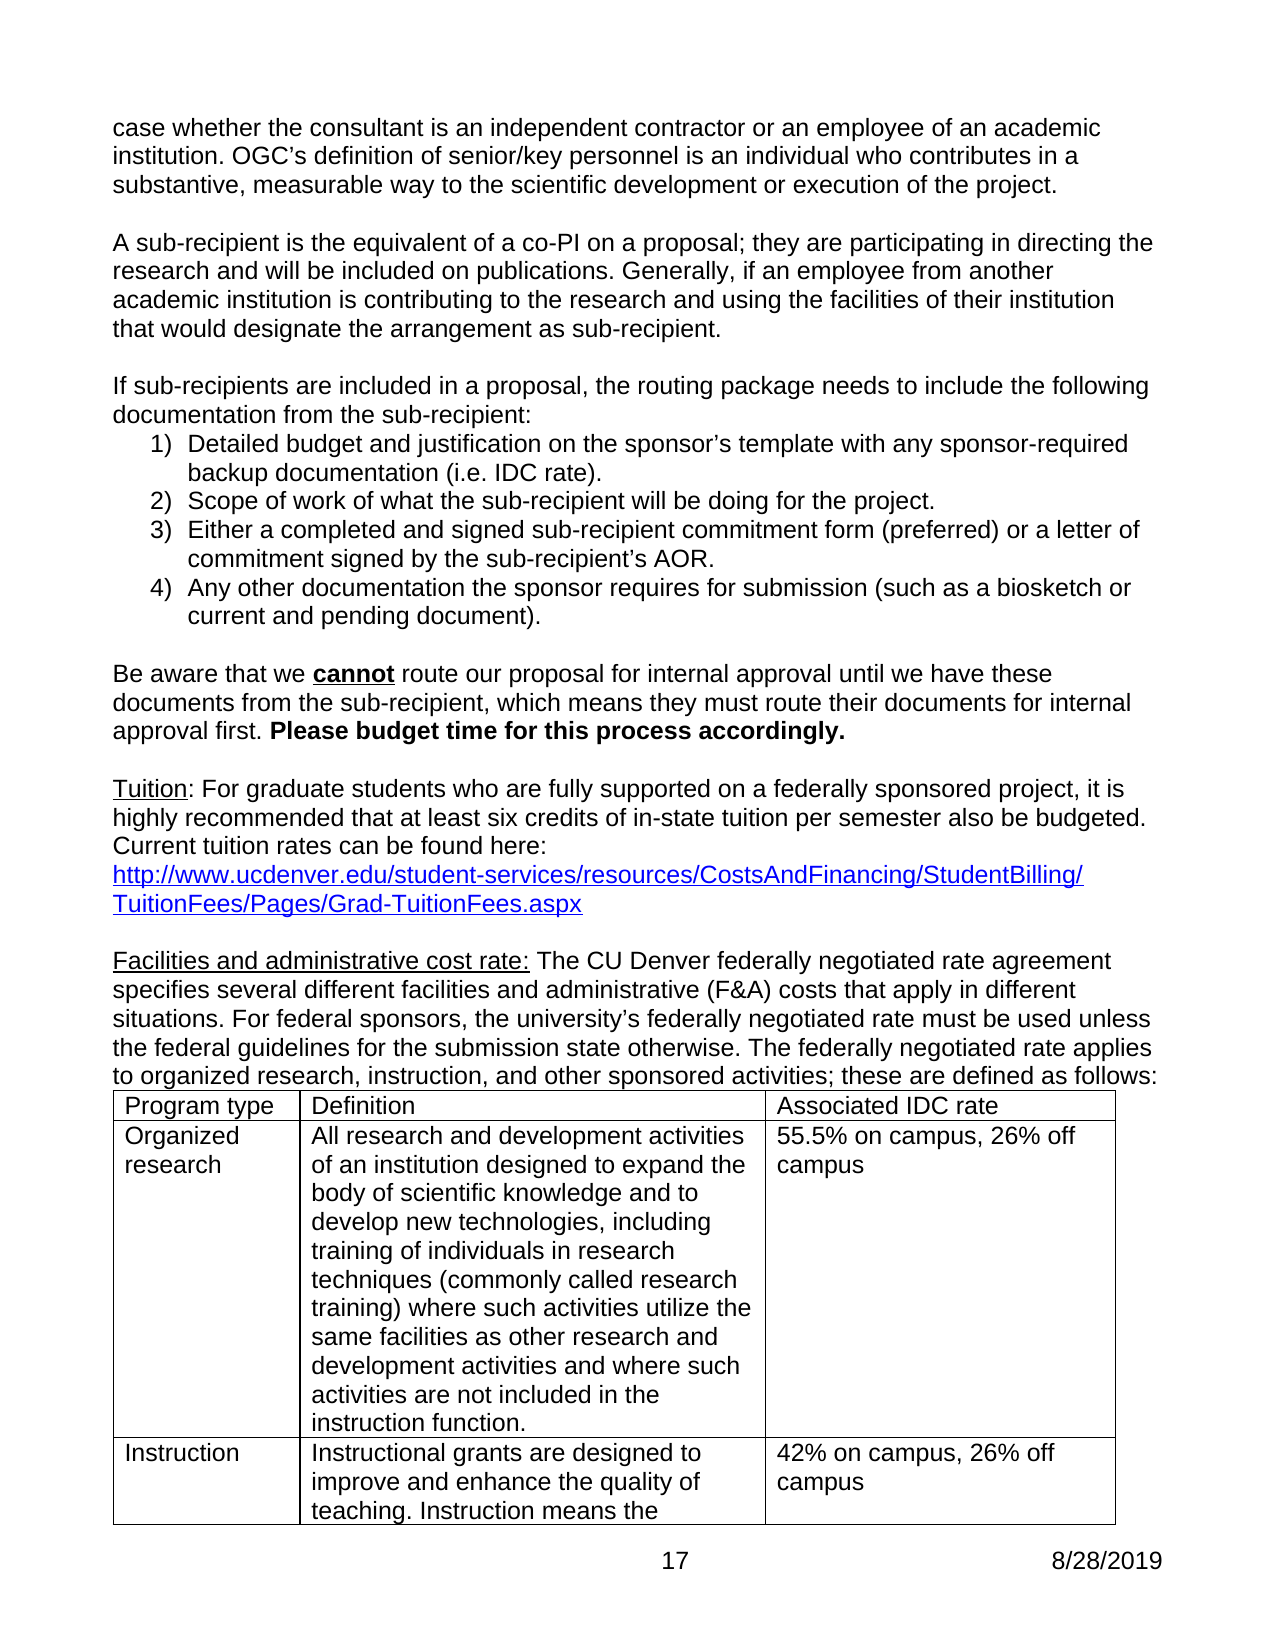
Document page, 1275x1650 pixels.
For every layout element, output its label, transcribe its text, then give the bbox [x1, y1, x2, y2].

list Either a completed and signed sub-recipient commitment form (preferred) or a letter of commitment signed by the sub-recipient’s AOR. [150, 515, 1162, 572]
table_cell Instruction [114, 1438, 299, 1524]
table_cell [766, 1438, 1115, 1524]
text Be aware that we cannot route our proposal for internal approval until we have these documents from the sub-recipient, which means they must route their documents for internal approval first. Please budget time for this process accordingly. [112, 659, 1162, 745]
list Detailed budget and justification on the sponsor’s template with any sponsor-required backup documentation (i.e. IDC rate). [150, 429, 1162, 486]
table_cell Organized research [114, 1121, 299, 1437]
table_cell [301, 1438, 765, 1524]
table_header Program type [114, 1091, 299, 1120]
text Tuition: For graduate students who are fully supported on a federally sponsored project, it is highly recommended that at least six credits of in-state tuition per semester also be budgeted. Current tuition rates can be found here: http://www.ucdenver.edu/student-services/resources/CostsAndFinancing/StudentBilling/TuitionFees/Pages/Grad-TuitionFees.aspx [112, 774, 1162, 917]
text Facilities and administrative cost rate: The CU Denver federally negotiated rate agreement specifies several different facilities and administrative (F&A) costs that apply in different situations. For federal sponsors, the university’s federally negotiated rate must be used unless the federal guidelines for the submission state otherwise. The federally negotiated rate applies to organized research, instruction, and other sponsored activities; these are defined as follows: [112, 946, 1162, 1090]
table_cell All research and development activities of an institution designed to expand the body of scientific knowledge and to develop new technologies, including training of individuals in research techniques (commonly called research training) where such activities utilize the same facilities as other research and development activities and where such activities are not included in the instruction function. [301, 1121, 765, 1437]
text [112, 112, 1162, 199]
table_cell 55.5% on campus, 26% off campus [766, 1121, 1115, 1437]
table_header Associated IDC rate [766, 1091, 1115, 1120]
list Any other documentation the sponsor requires for submission (such as a biosketch or current and pending document). [150, 572, 1162, 630]
table_header Definition [301, 1091, 765, 1120]
text If sub-recipients are included in a proposal, the routing package needs to include the following documentation from the sub-recipient: [112, 371, 1162, 429]
text A sub-recipient is the equivalent of a co-PI on a proposal; they are participating in directing the research and will be included on publications. Generally, if an employee from another academic institution is contributing to the research and using the facilities of their institution that would designate the arrangement as sub-recipient. [112, 227, 1162, 342]
list Scope of work of what the sub-recipient will be doing for the project. [150, 486, 1162, 515]
